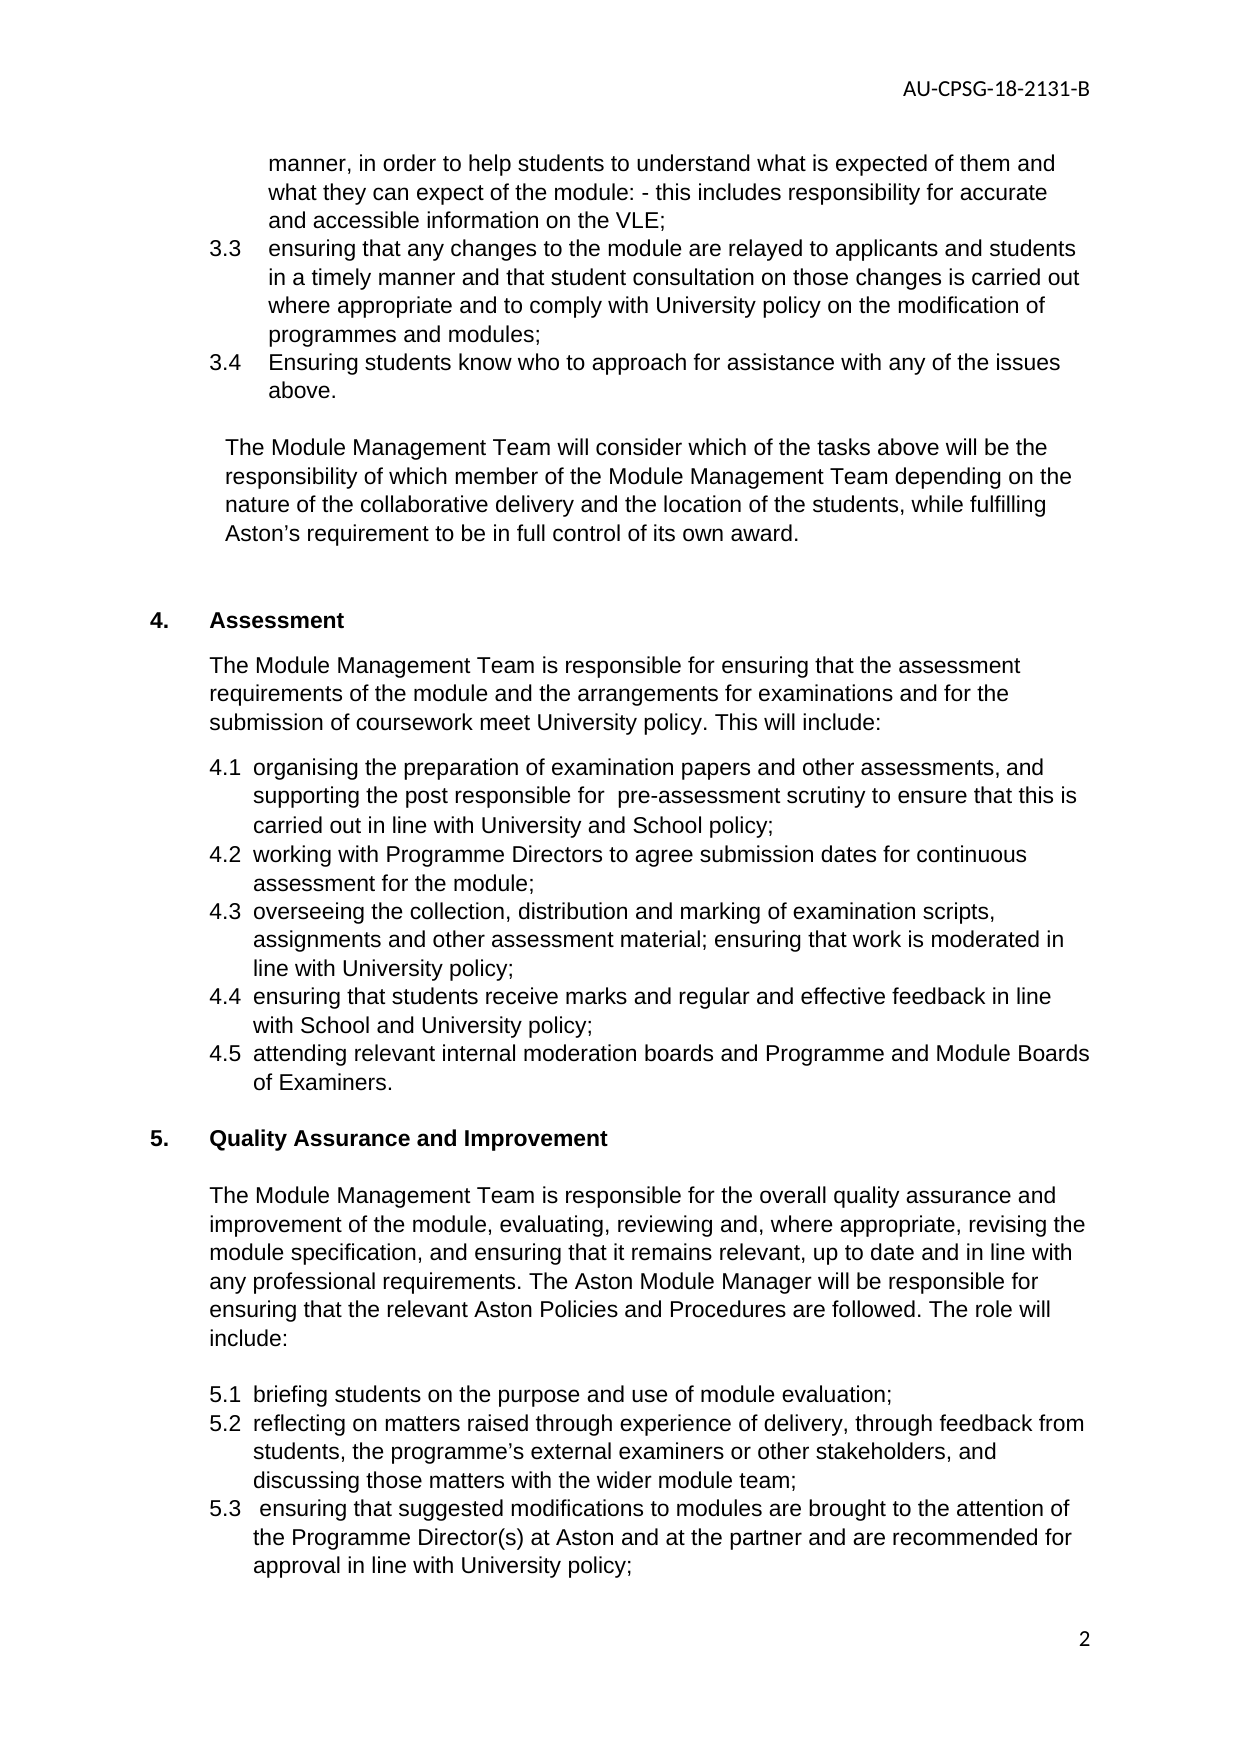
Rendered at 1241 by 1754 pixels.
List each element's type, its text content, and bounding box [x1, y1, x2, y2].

list Assessment [150, 607, 1090, 633]
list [209, 150, 1090, 233]
list briefing students on the purpose and use of module evaluation; [209, 1381, 1090, 1408]
list overseeing the collection, distribution and marking of examination scripts, assignments and other assessment material; ensuring that work is moderated in line with University policy; [209, 898, 1090, 981]
list Ensuring students know who to approach for assistance with any of the issues above. [209, 349, 1090, 404]
list ensuring that students receive marks and regular and effective feedback in line with School and University policy; [209, 983, 1090, 1038]
list working with Programme Directors to agree submission dates for continuous assessment for the module; [209, 841, 1090, 896]
list The Module Management Team is responsible for the overall quality assurance and improvement of the module, evaluating, reviewing and, where appropriate, revising the module specification, and ensuring that it remains relevant, up to date and in line with any professional requirements. The Aston Module Manager will be responsible for ensuring that the relevant Aston Policies and Procedures are followed. The role will include: [209, 1182, 1090, 1351]
list reflecting on matters raised through experience of delivery, through feedback from students, the programme’s external examiners or other stakeholders, and discussing those matters with the wider module team; [209, 1410, 1090, 1493]
list ensuring that suggested modifications to modules are brought to the attention of the Programme Director(s) at Aston and at the partner and are recommended for approval in line with University policy; [209, 1495, 1090, 1578]
list attending relevant internal moderation boards and Programme and Module Boards of Examiners. [209, 1040, 1090, 1095]
list The Module Management Team will consider which of the tasks above will be the responsibility of which member of the Module Management Team depending on the nature of the collaborative delivery and the location of the students, while fulfilling Aston’s requirement to be in full control of its own award. [225, 434, 1090, 546]
text The Module Management Team is responsible for ensuring that the assessment requirements of the module and the arrangements for examinations and for the submission of coursework meet University policy. This will include: [209, 652, 1090, 735]
list Quality Assurance and Improvement [150, 1125, 1090, 1152]
list organising the preparation of examination papers and other assessments, and supporting the post responsible for pre-assessment scrutiny to ensure that this is carried out in line with University and School policy; [209, 754, 1090, 839]
list ensuring that any changes to the module are relayed to applicants and students in a timely manner and that student consultation on those changes is carried out where appropriate and to comply with University policy on the modification of programmes and modules; [209, 235, 1090, 347]
